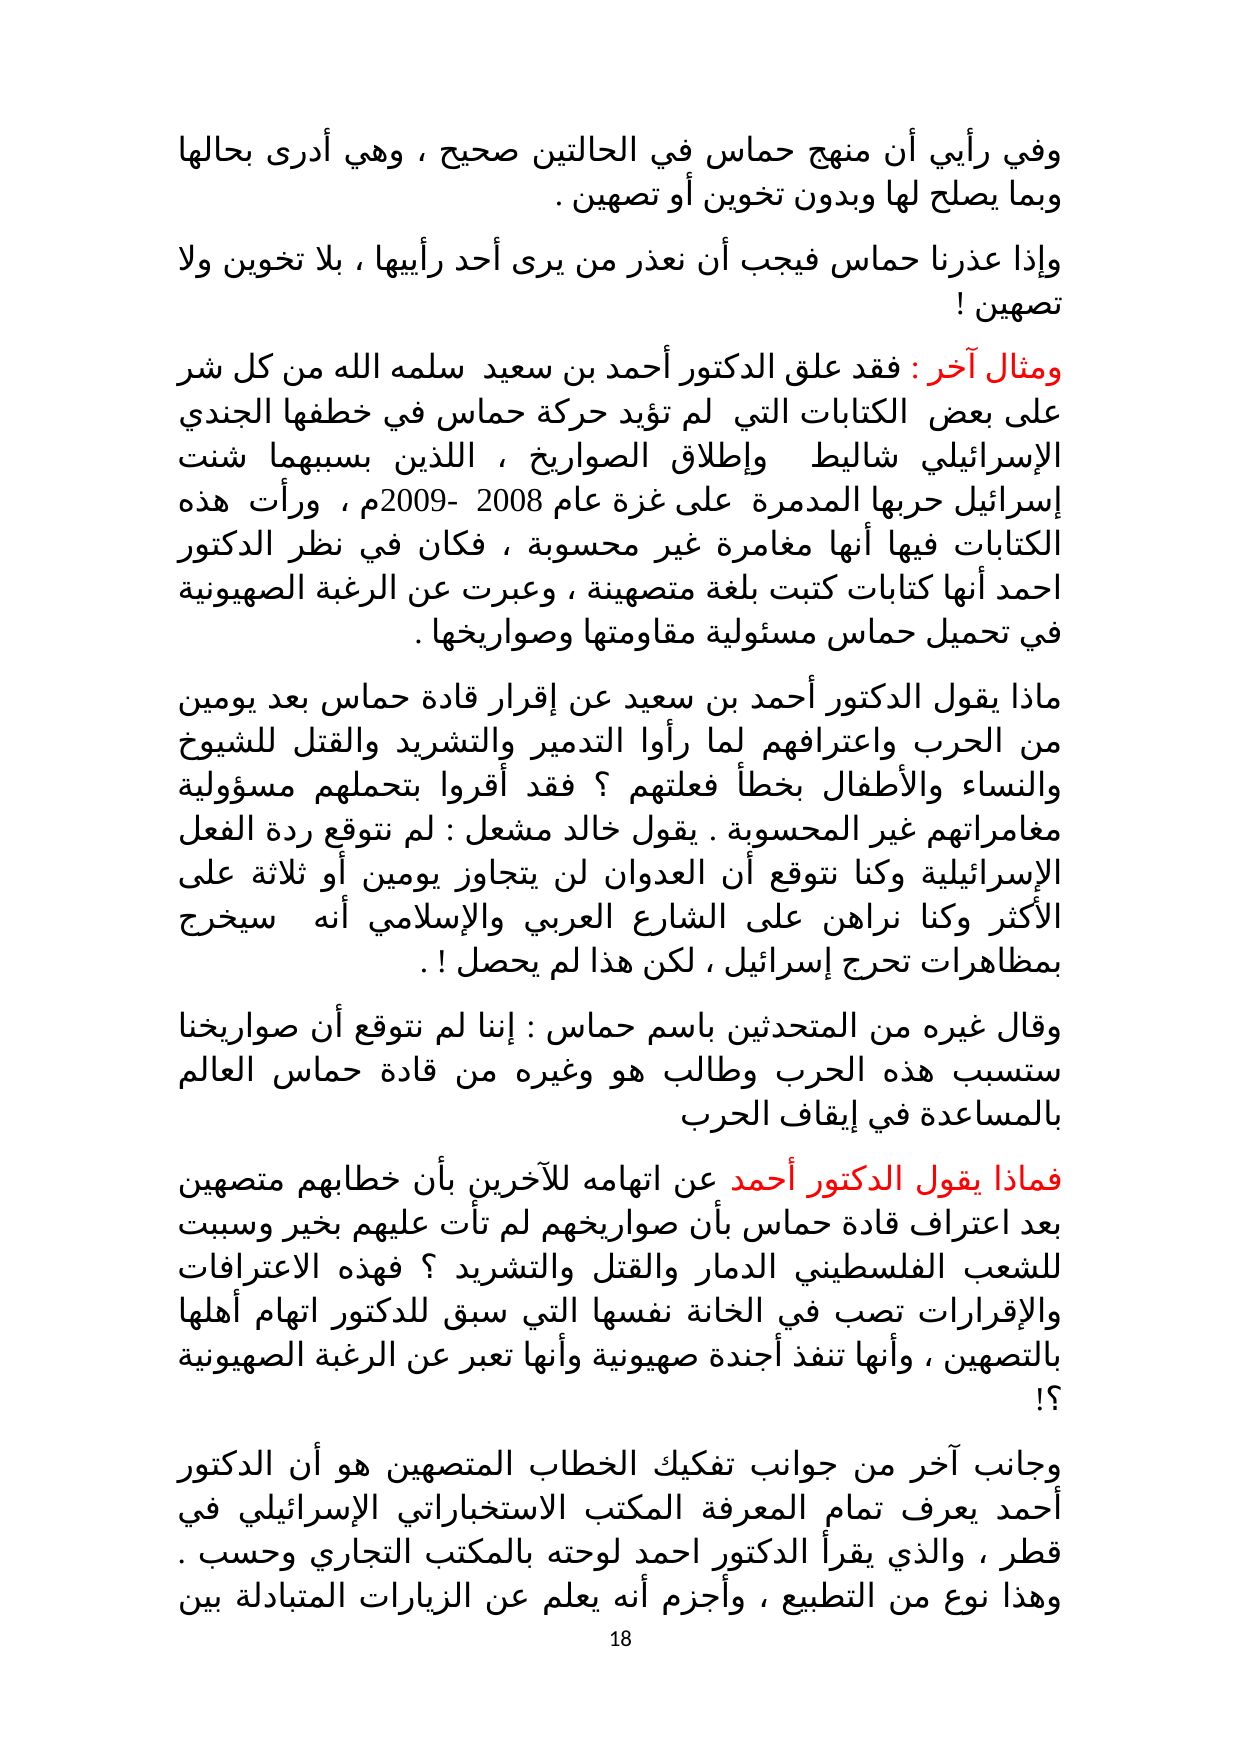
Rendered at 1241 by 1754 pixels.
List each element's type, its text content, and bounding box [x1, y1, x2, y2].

text وقال غيره من المتحدثين باسم حماس : إننا لم نتوقع أن صواريخنا ستسبب هذه الحرب وطالب هو وغيره من قادة حماس العالم بالمساعدة في إيقاف الحرب [177, 1006, 1063, 1133]
text ماذا يقول الدكتور أحمد بن سعيد عن إقرار قادة حماس بعد يومين من الحرب واعترافهم لما رأوا التدمير والتشريد والقتل للشيوخ والنساء والأطفال بخطأ فعلتهم ؟ فقد أقروا بتحملهم مسؤولية مغامراتهم غير المحسوبة . يقول خالد مشعل : لم نتوقع ردة الفعل الإسرائيلية وكنا نتوقع أن العدوان لن يتجاوز يومين أو ثلاثة على الأكثر وكنا نراهن على الشارع العربي والإسلامي أنه سيخرج بمظاهرات تحرج إسرائيل ، لكن هذا لم يحصل ! . [177, 677, 1063, 980]
text فماذا يقول الدكتور أحمد عن اتهامه للآخرين بأن خطابهم متصهين بعد اعتراف قادة حماس بأن صواريخهم لم تأت عليهم بخير وسببت للشعب الفلسطيني الدمار والقتل والتشريد ؟ فهذه الاعترافات والإقرارات تصب في الخانة نفسها التي سبق للدكتور اتهام أهلها بالتصهين ، وأنها تنفذ أجندة صهيونية وأنها تعبر عن الرغبة الصهيونية ؟! [177, 1159, 1063, 1418]
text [177, 1444, 1063, 1615]
text وإذا عذرنا حماس فيجب أن نعذر من يرى أحد رأييها ، بلا تخوين ولا تصهين ! [177, 239, 1063, 321]
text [177, 130, 1063, 212]
text ومثال آخر : فقد علق الدكتور أحمد بن سعيد سلمه الله من كل شر على بعض الكتابات التي لم تؤيد حركة حماس في خطفها الجندي الإسرائيلي شاليط وإطلاق الصواريخ ، اللذين بسببهما شنت إسرائيل حربها المدمرة على غزة عام 2008 -2009م ، ورأت هذه الكتابات فيها أنها مغامرة غير محسوبة ، فكان في نظر الدكتور احمد أنها كتابات كتبت بلغة متصهينة ، وعبرت عن الرغبة الصهيونية في تحميل حماس مسئولية مقاومتها وصواريخها . [177, 348, 1063, 651]
